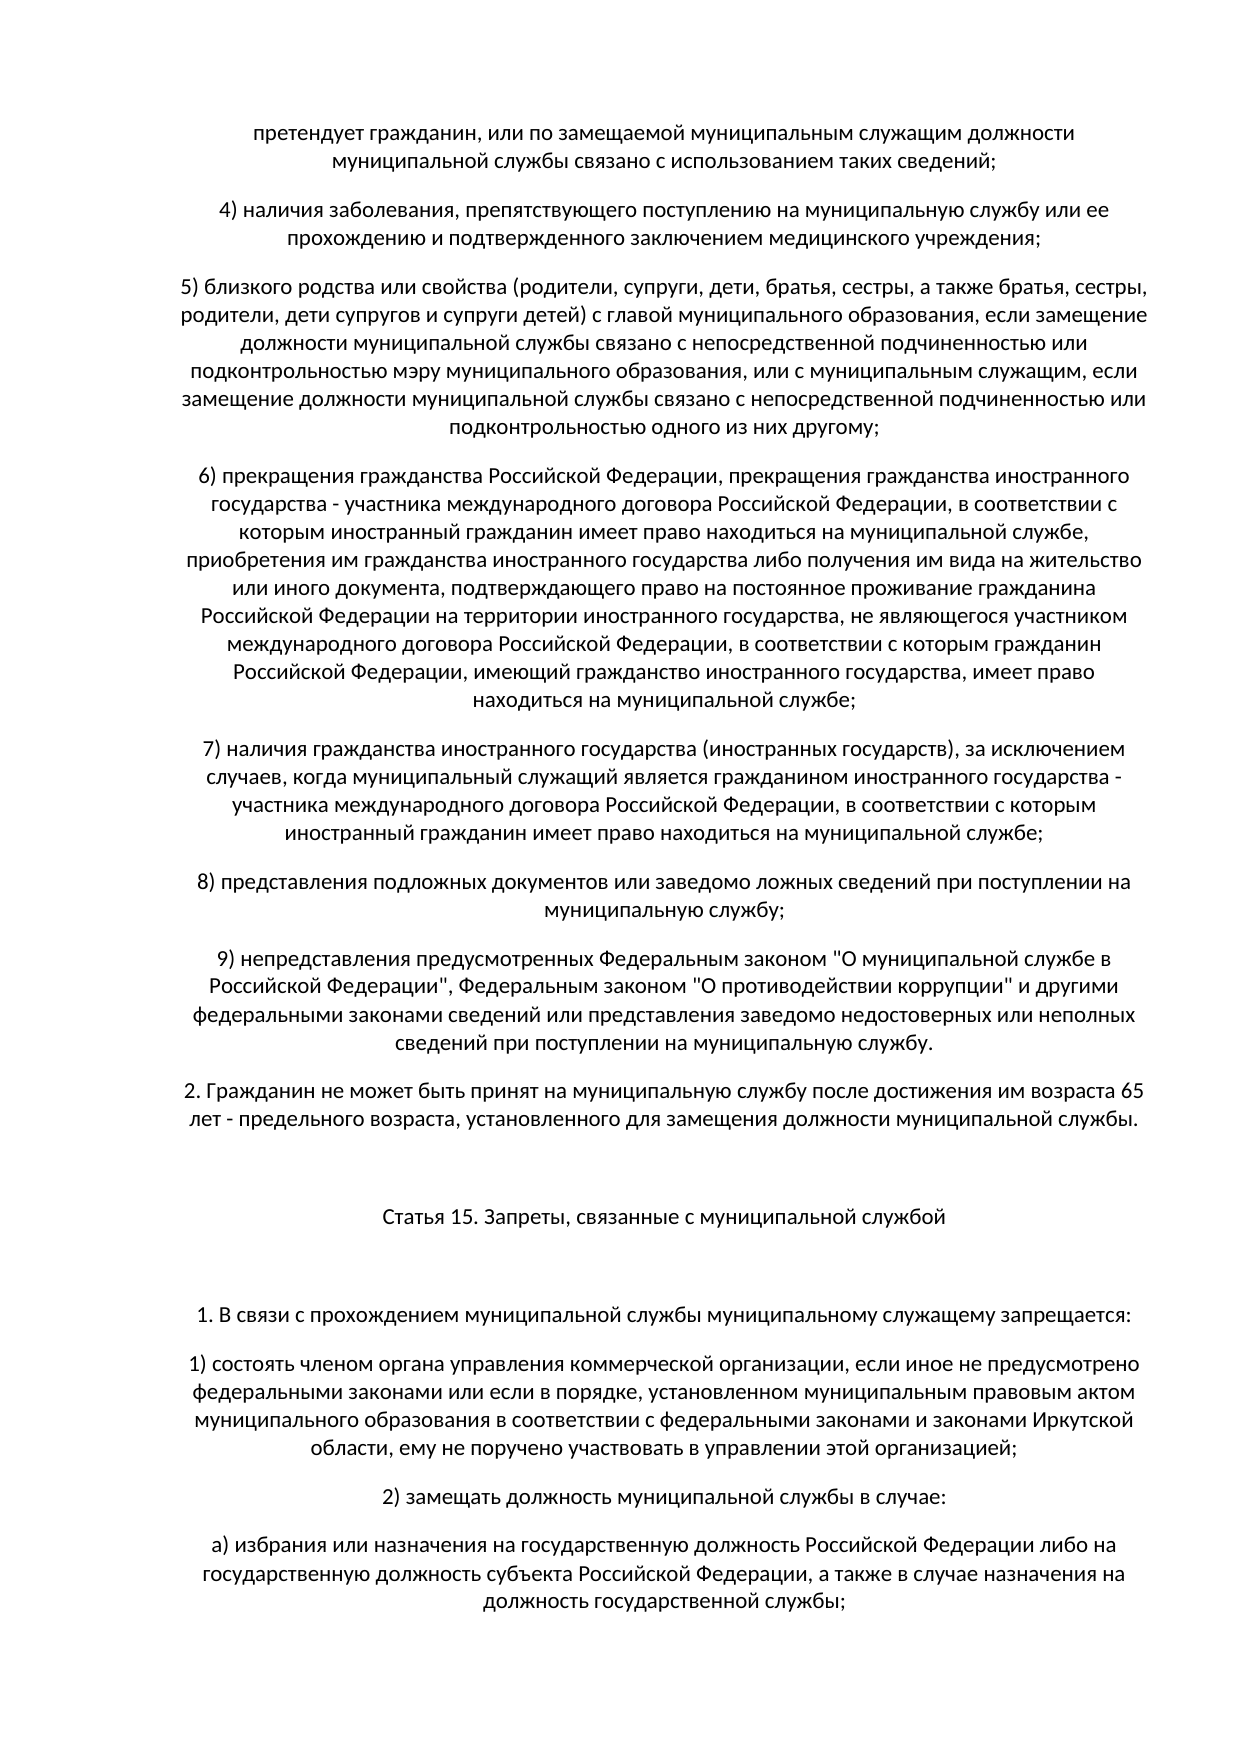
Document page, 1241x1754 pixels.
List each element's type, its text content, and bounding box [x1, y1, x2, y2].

text 5) близкого родства или свойства (родители, супруги, дети, братья, сестры, а также братья, сестры, родители, дети супругов и супруги детей) с главой муниципального образования, если замещение должности муниципальной службы связано с непосредственной подчиненностью или подконтрольностью мэру муниципального образования, или с муниципальным служащим, если замещение должности муниципальной службы связано с непосредственной подчиненностью или подконтрольностью одного из них другому; [177, 272, 1152, 440]
text 7) наличия гражданства иностранного государства (иностранных государств), за исключением случаев, когда муниципальный служащий является гражданином иностранного государства - участника международного договора Российской Федерации, в соответствии с которым иностранный гражданин имеет право находиться на муниципальной службе; [177, 734, 1152, 846]
text а) избрания или назначения на государственную должность Российской Федерации либо на государственную должность субъекта Российской Федерации, а также в случае назначения на должность государственной службы; [177, 1531, 1152, 1615]
text 9) непредставления предусмотренных Федеральным законом "О муниципальной службе в Российской Федерации", Федеральным законом "О противодействии коррупции" и другими федеральными законами сведений или представления заведомо недостоверных или неполных сведений при поступлении на муниципальную службу. [177, 944, 1152, 1056]
text 8) представления подложных документов или заведомо ложных сведений при поступлении на муниципальную службу; [177, 867, 1152, 923]
text 2) замещать должность муниципальной службы в случае: [177, 1482, 1152, 1510]
text Статья 15. Запреты, связанные с муниципальной службой [177, 1202, 1152, 1230]
text 6) прекращения гражданства Российской Федерации, прекращения гражданства иностранного государства - участника международного договора Российской Федерации, в соответствии с которым иностранный гражданин имеет право находиться на муниципальной службе, приобретения им гражданства иностранного государства либо получения им вида на жительство или иного документа, подтверждающего право на постоянное проживание гражданина Российской Федерации на территории иностранного государства, не являющегося участником международного договора Российской Федерации, в соответствии с которым гражданин Российской Федерации, имеющий гражданство иностранного государства, имеет право находиться на муниципальной службе; [177, 461, 1152, 713]
text 2. Гражданин не может быть принят на муниципальную службу после достижения им возраста 65 лет - предельного возраста, установленного для замещения должности муниципальной службы. [177, 1077, 1152, 1133]
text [177, 118, 1152, 174]
text 1) состоять членом органа управления коммерческой организации, если иное не предусмотрено федеральными законами или если в порядке, установленном муниципальным правовым актом муниципального образования в соответствии с федеральными законами и законами Иркутской области, ему не поручено участвовать в управлении этой организацией; [177, 1349, 1152, 1461]
text 1. В связи с прохождением муниципальной службы муниципальному служащему запрещается: [177, 1300, 1152, 1328]
text 4) наличия заболевания, препятствующего поступлению на муниципальную службу или ее прохождению и подтвержденного заключением медицинского учреждения; [177, 195, 1152, 251]
